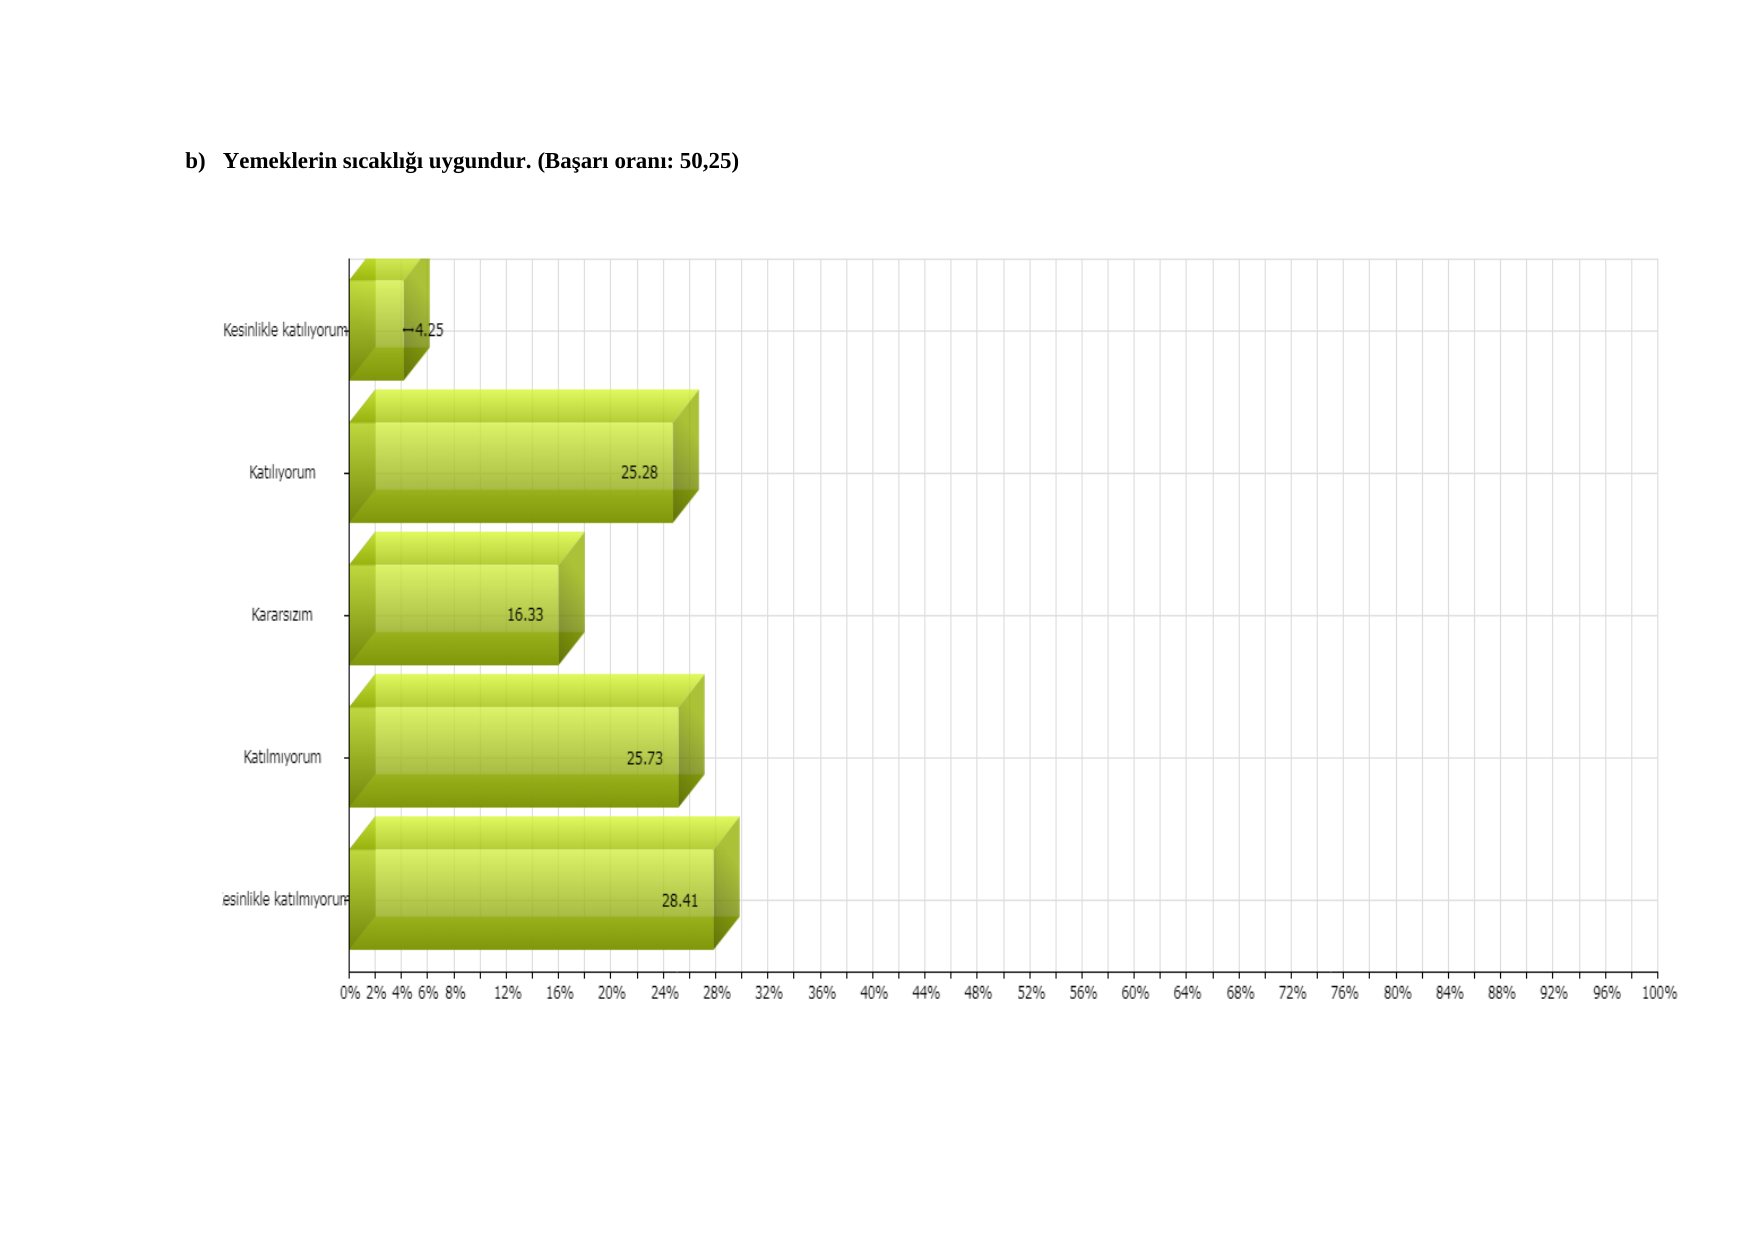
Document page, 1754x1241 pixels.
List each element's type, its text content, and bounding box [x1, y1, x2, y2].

picture [222, 208, 1680, 1022]
list Yemeklerin sıcaklığı uygundur. (Başarı oranı: 50,25) [185, 148, 1606, 174]
